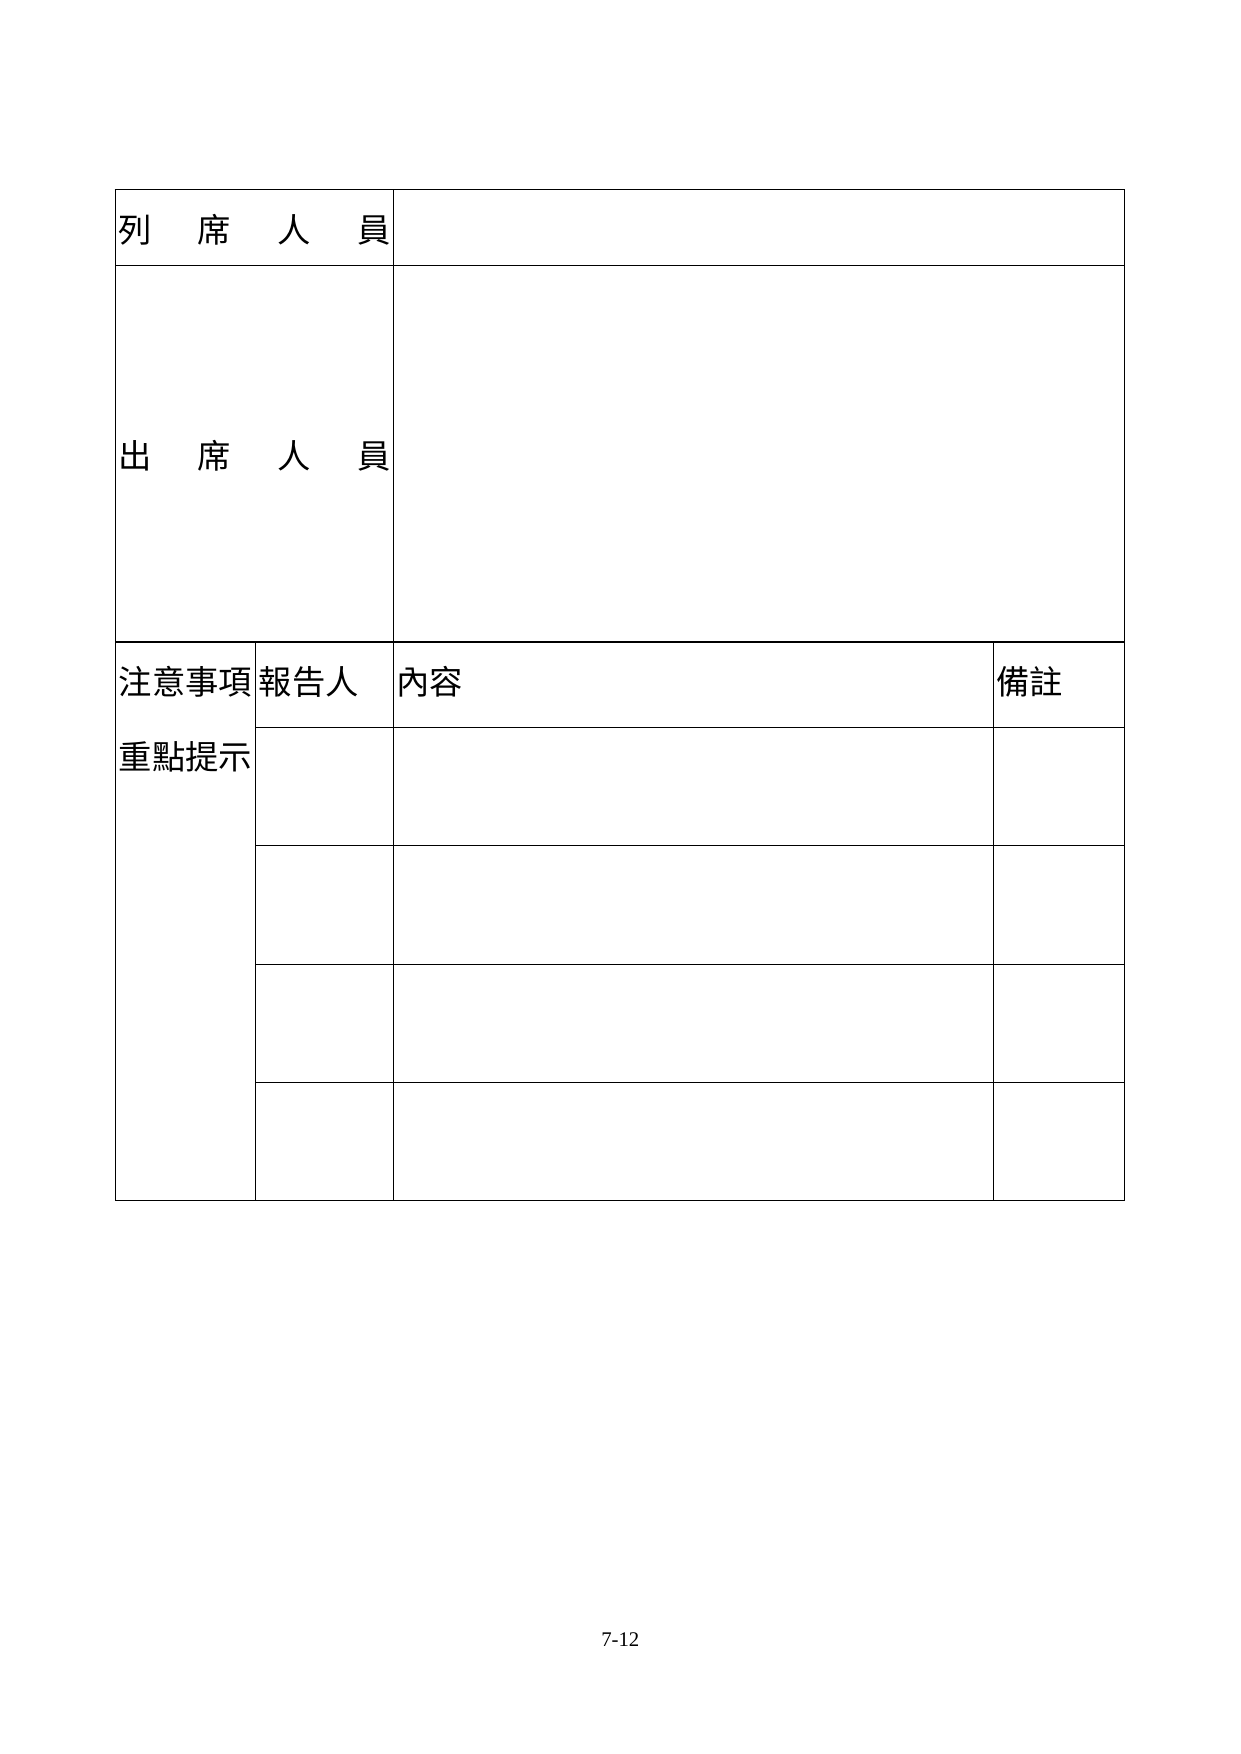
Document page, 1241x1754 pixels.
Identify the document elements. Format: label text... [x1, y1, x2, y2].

table_cell 出席人員 [116, 266, 393, 641]
table_cell [394, 266, 1124, 641]
table_cell 內容 [394, 643, 993, 727]
table_cell [994, 1083, 1124, 1200]
table_cell [394, 965, 993, 1082]
table_cell [256, 1083, 393, 1200]
table_cell [256, 846, 393, 963]
table_cell [994, 965, 1124, 1082]
table_cell [256, 965, 393, 1082]
table_cell [256, 728, 393, 845]
table_cell [994, 846, 1124, 963]
table_cell [994, 728, 1124, 845]
table_cell 列席人員 [116, 190, 393, 265]
table_cell 注意事項重點提示 [116, 643, 255, 1200]
table_cell 備註 [994, 643, 1124, 727]
table_cell [394, 190, 1124, 265]
table_cell 報告人 [256, 643, 393, 727]
table_cell [394, 728, 993, 845]
table_cell [394, 1083, 993, 1200]
table_cell [394, 846, 993, 963]
